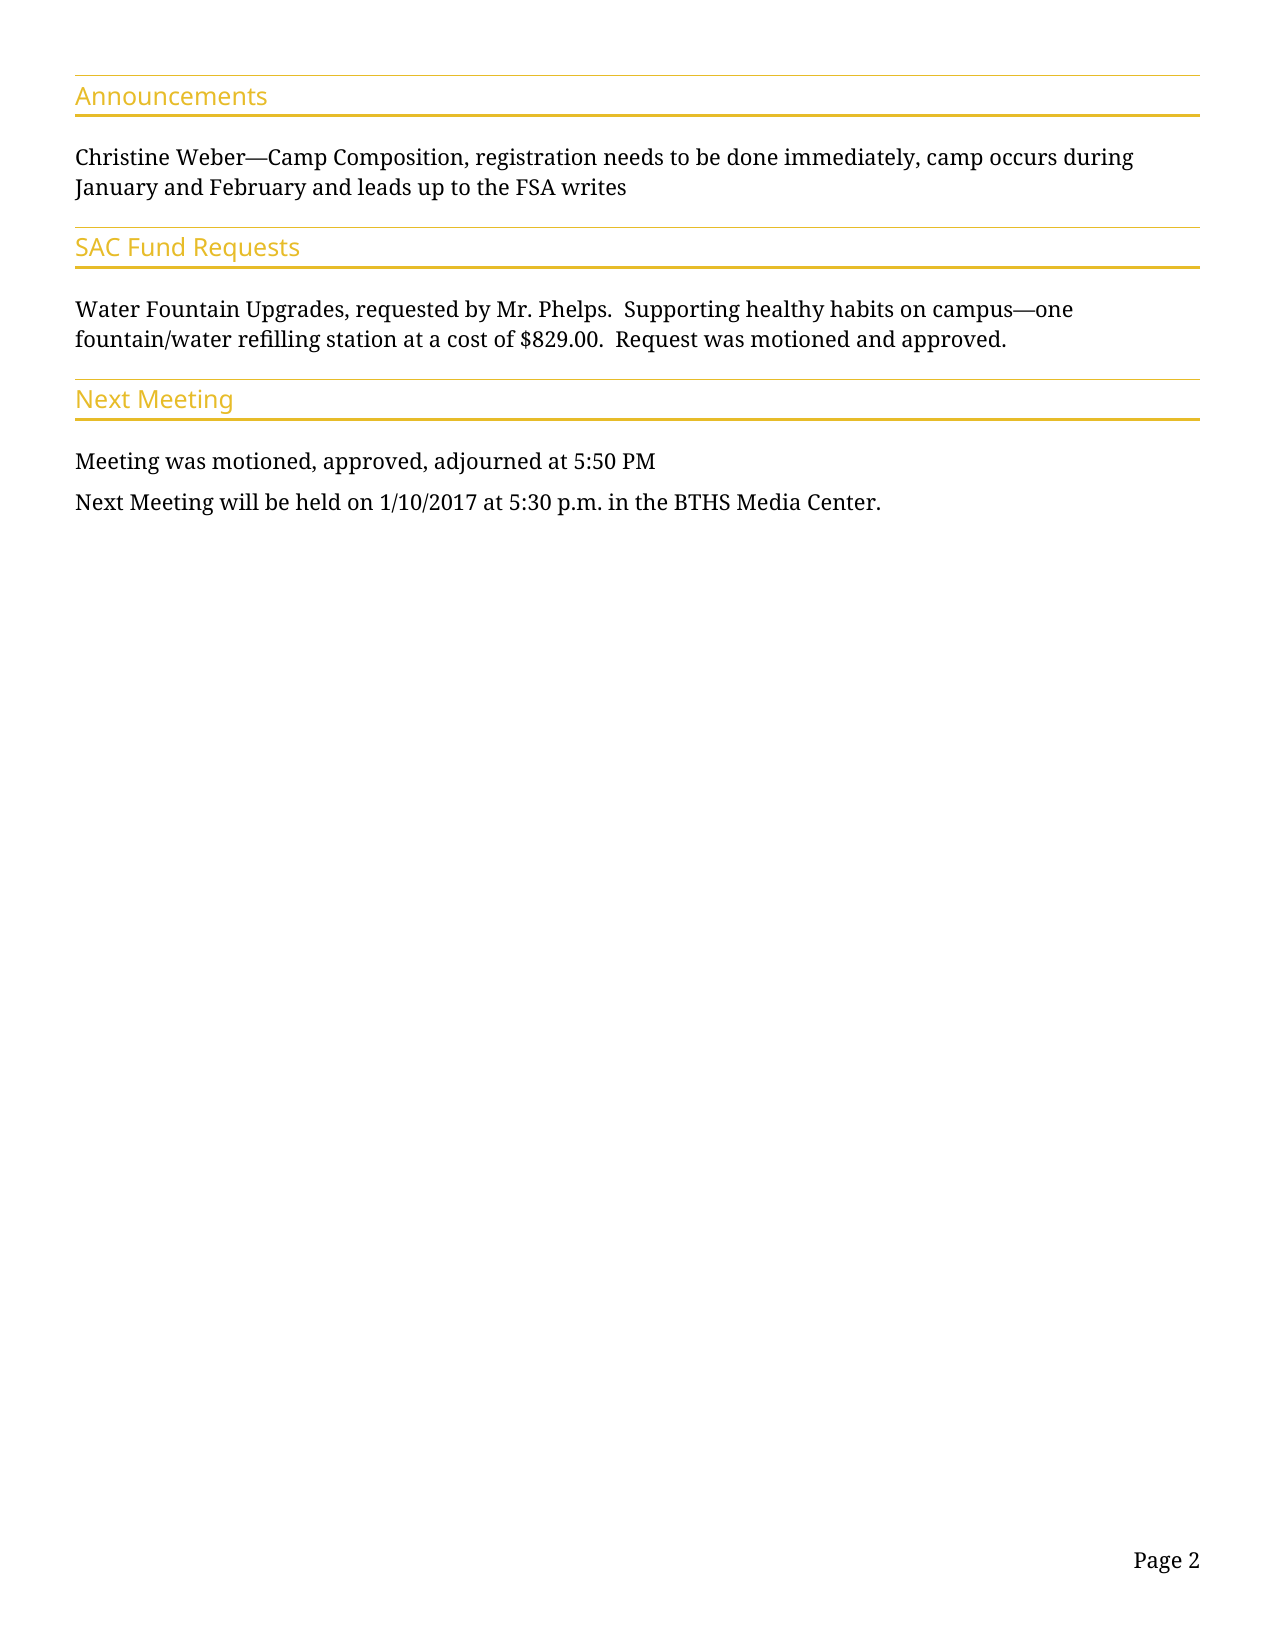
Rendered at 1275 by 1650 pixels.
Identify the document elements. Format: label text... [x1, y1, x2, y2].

text Meeting was motioned, approved, adjourned at 5:50 PM [75, 446, 1200, 476]
text Christine Weber—Camp Composition, registration needs to be done immediately, camp occurs during January and February and leads up to the FSA writes [75, 142, 1200, 202]
text Next Meeting will be held on 1/10/2017 at 5:30 p.m. in the BTHS Media Center. [75, 487, 1200, 516]
subtitle Announcements [75, 76, 1200, 114]
subtitle Next Meeting [75, 380, 1200, 418]
subtitle SAC Fund Requests [75, 228, 1200, 266]
text Water Fountain Upgrades, requested by Mr. Phelps. Supporting healthy habits on campus—one fountain/water refilling station at a cost of $829.00. Request was motioned and approved. [75, 294, 1200, 354]
